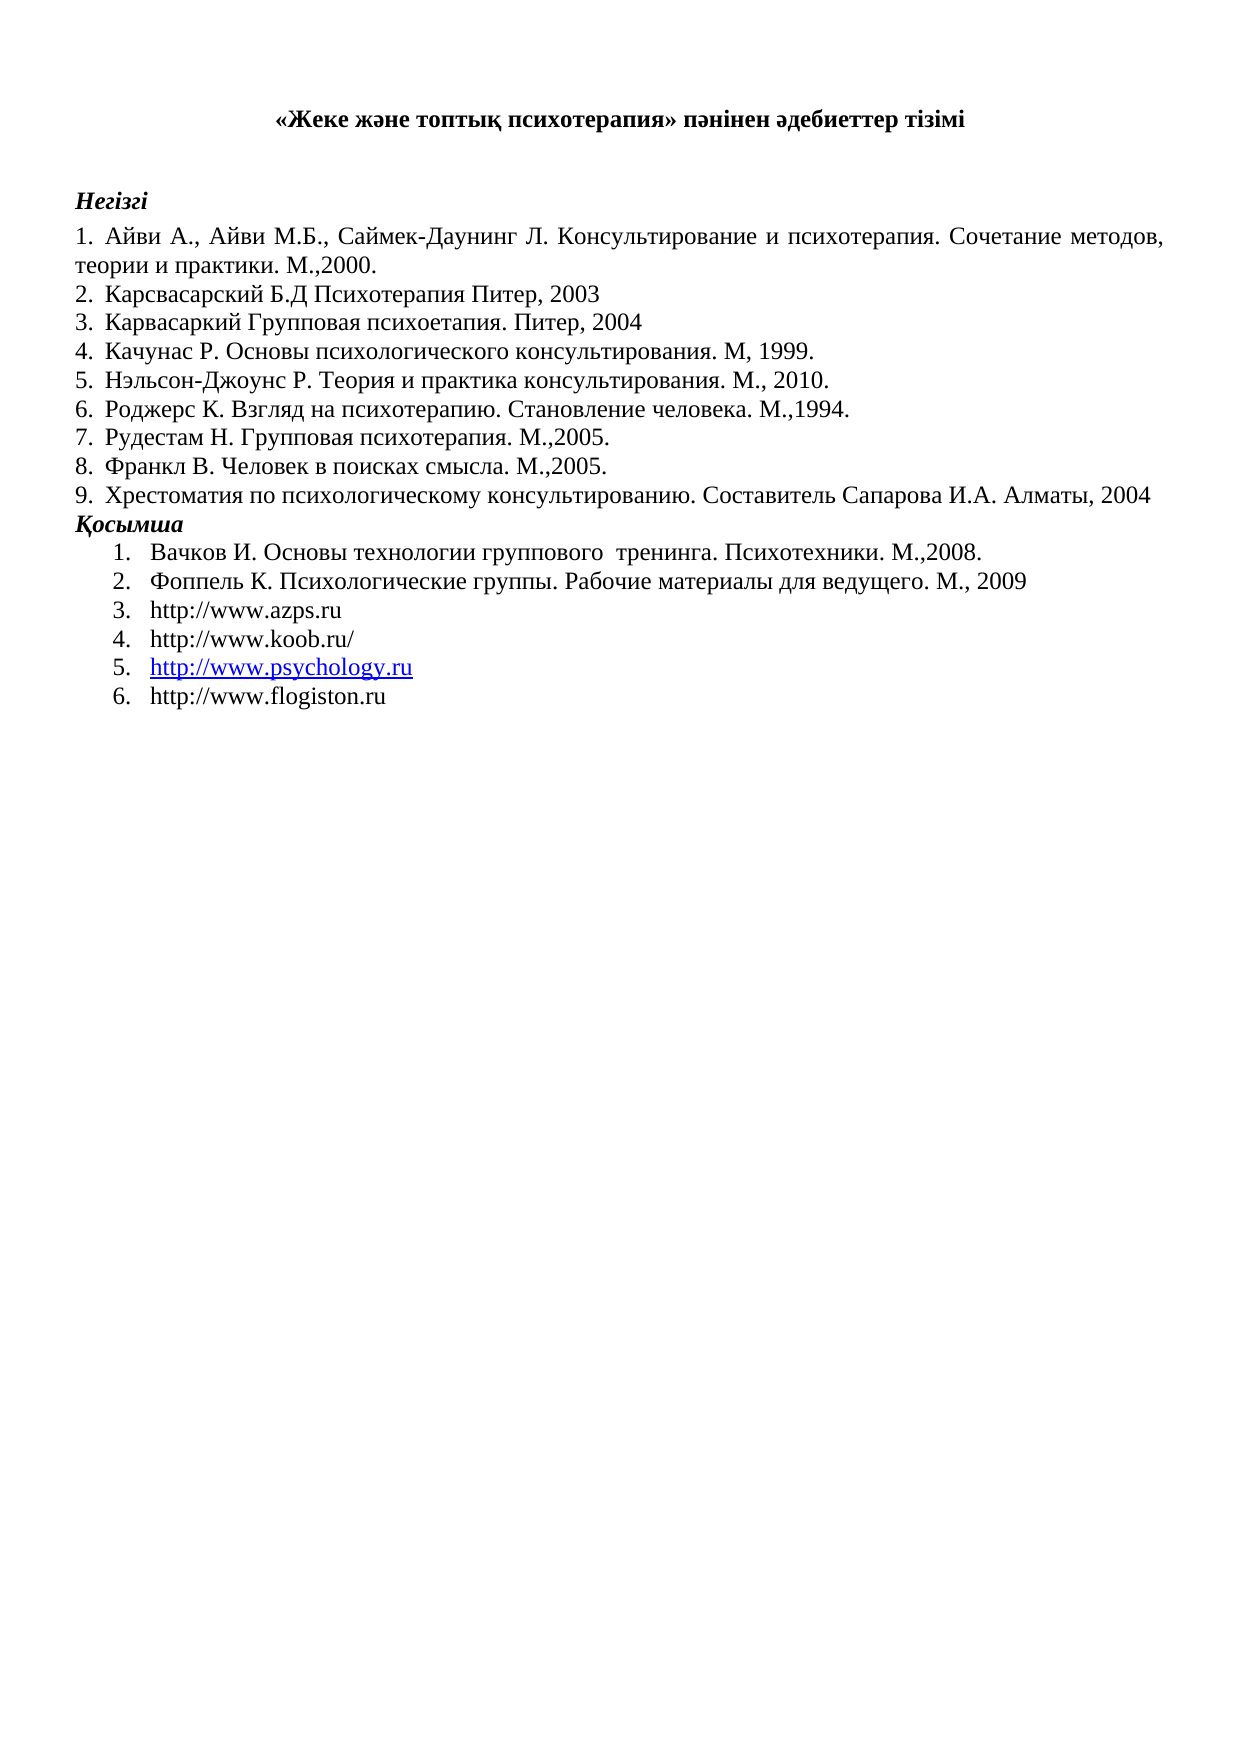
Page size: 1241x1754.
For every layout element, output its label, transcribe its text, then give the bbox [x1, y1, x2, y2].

subtitle Негізгі [75, 186, 1165, 215]
list http://www.flogiston.ru [75, 681, 1165, 710]
list Франкл В. Человек в поисках смысла. М.,2005. [75, 451, 1165, 480]
list http://www.psychology.ru [75, 652, 1165, 681]
list Карсвасарский Б.Д Психотерапия Питер, 2003 [75, 279, 1165, 307]
list Карвасаркий Групповая психоетапия. Питер, 2004 [75, 307, 1165, 336]
list Вачков И. Основы технологии группового тренинга. Психотехники. М.,2008. [75, 537, 1165, 566]
list Роджерс К. Взгляд на психотерапию. Становление человека. М.,1994. [75, 394, 1165, 422]
list Фоппель К. Психологические группы. Рабочие материалы для ведущего. М., 2009 [75, 566, 1165, 595]
list Айви А., Айви М.Б., Саймек-Даунинг Л. Консультирование и психотерапия. Сочетание методов, теории и практики. М.,2000. [75, 221, 1165, 279]
text «Жеке және топтық психотерапия» пәнінен әдебиеттер тізімі [75, 104, 1165, 132]
list Нэльсон-Джоунс Р. Теория и практика консультирования. М., 2010. [75, 365, 1165, 394]
text Қосымша [75, 509, 1165, 537]
list http://www.koob.ru/ [75, 624, 1165, 652]
list Рудестам Н. Групповая психотерапия. М.,2005. [75, 422, 1165, 451]
list Качунас Р. Основы психологического консультирования. М, 1999. [75, 336, 1165, 365]
list http://www.azps.ru [75, 595, 1165, 624]
list Хрестоматия по психологическому консультированию. Составитель Сапарова И.А. Алматы, 2004 [75, 480, 1165, 509]
